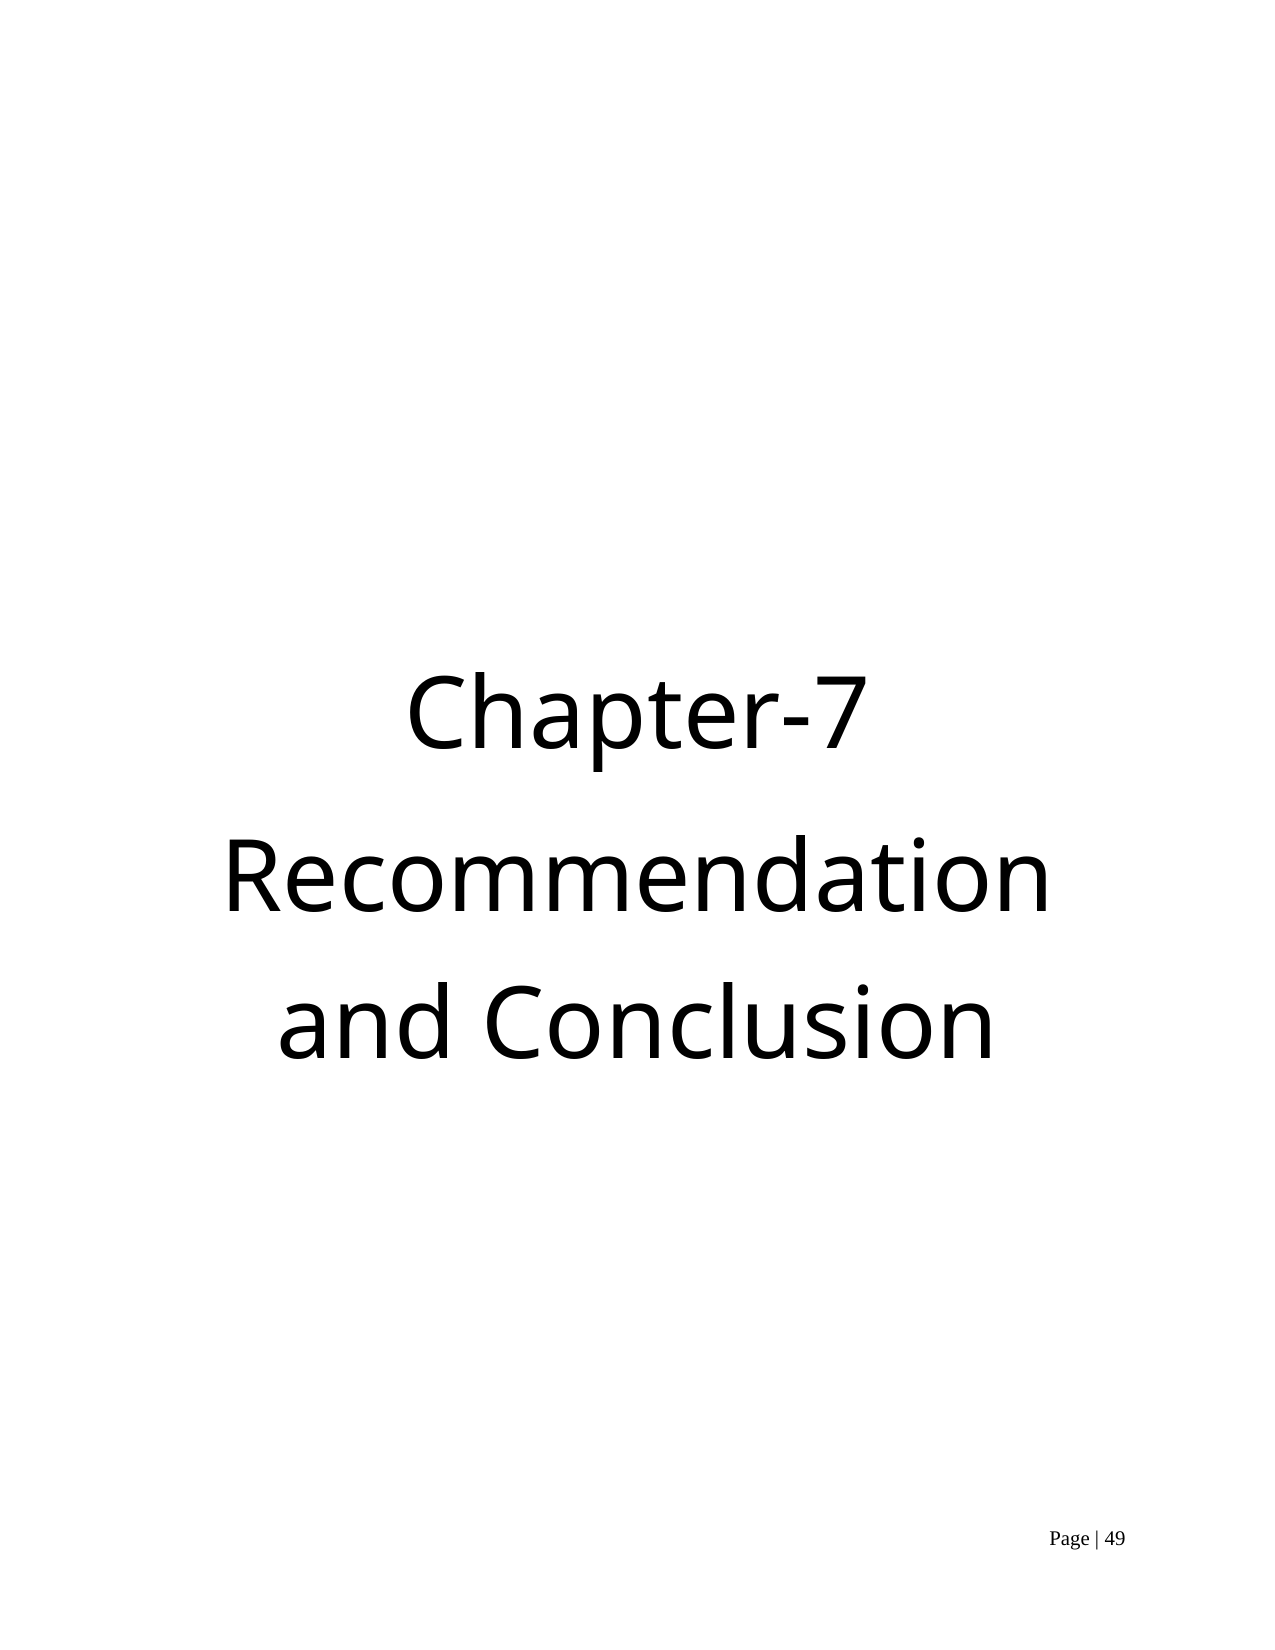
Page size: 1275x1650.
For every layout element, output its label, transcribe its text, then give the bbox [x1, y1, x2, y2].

text Chapter-7 [150, 641, 1125, 777]
text Recommendation and Conclusion [150, 805, 1125, 1088]
